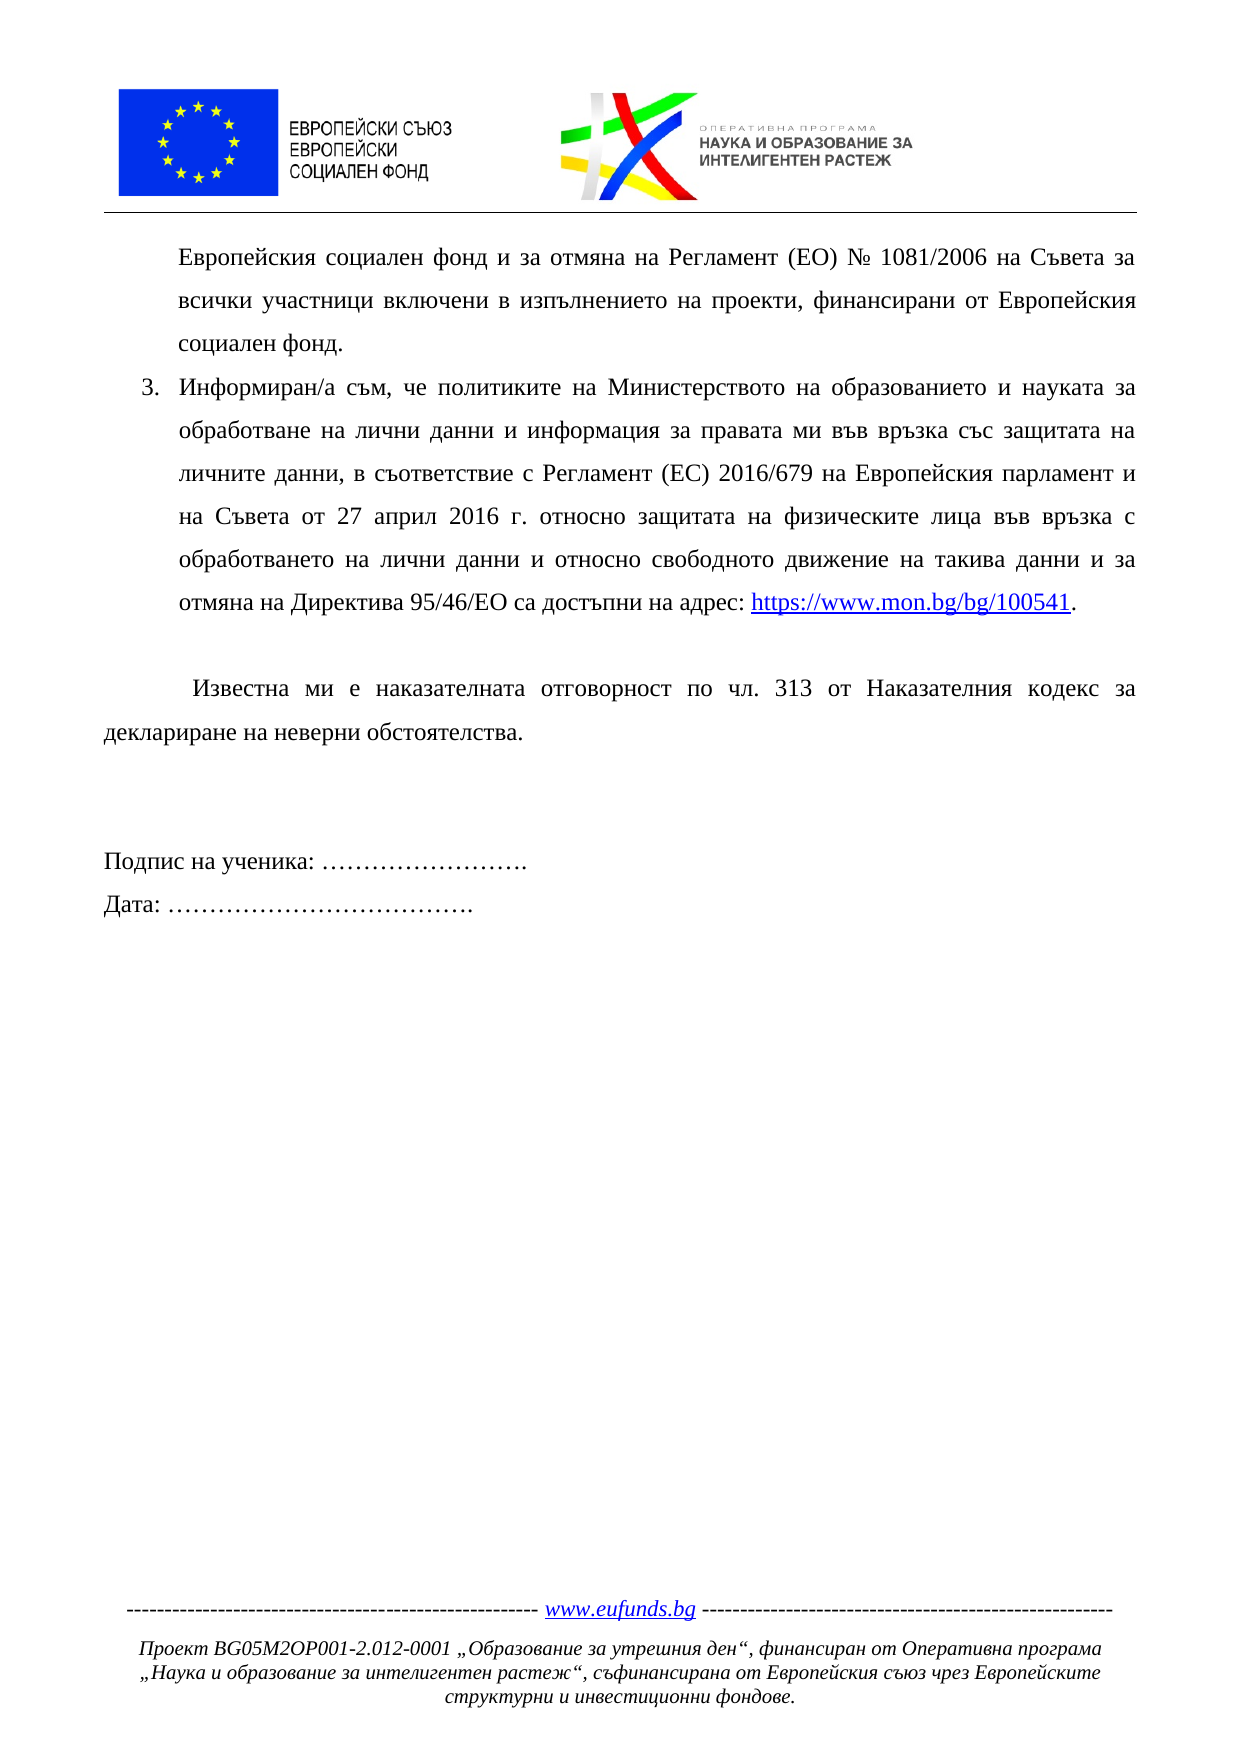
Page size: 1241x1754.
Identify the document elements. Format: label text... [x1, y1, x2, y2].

picture [546, 73, 932, 210]
picture [103, 77, 484, 210]
text Известна ми е наказателната отговорност по чл. 313 от Наказателния кодекс за деклариране на неверни обстоятелства. [103, 673, 1137, 745]
text Подпис на ученика: ……………………. [103, 846, 1137, 875]
text Дата: ………………………………. [103, 889, 1137, 918]
list Информиран/а съм, че политиките на Министерството на образованието и науката за обработване на лични данни и информация за правата ми във връзка със защитата на личните данни, в съответствие с Регламент (ЕС) 2016/679 на Европейския парламент и на Съвета от 27 април 2016 г. относно защитата на физическите лица във връзка с обработването на лични данни и относно свободното движение на такива данни и за отмяна на Директива 95/46/ЕО са достъпни на адрес: https://www.mon.bg/bg/100541. [141, 372, 1137, 616]
